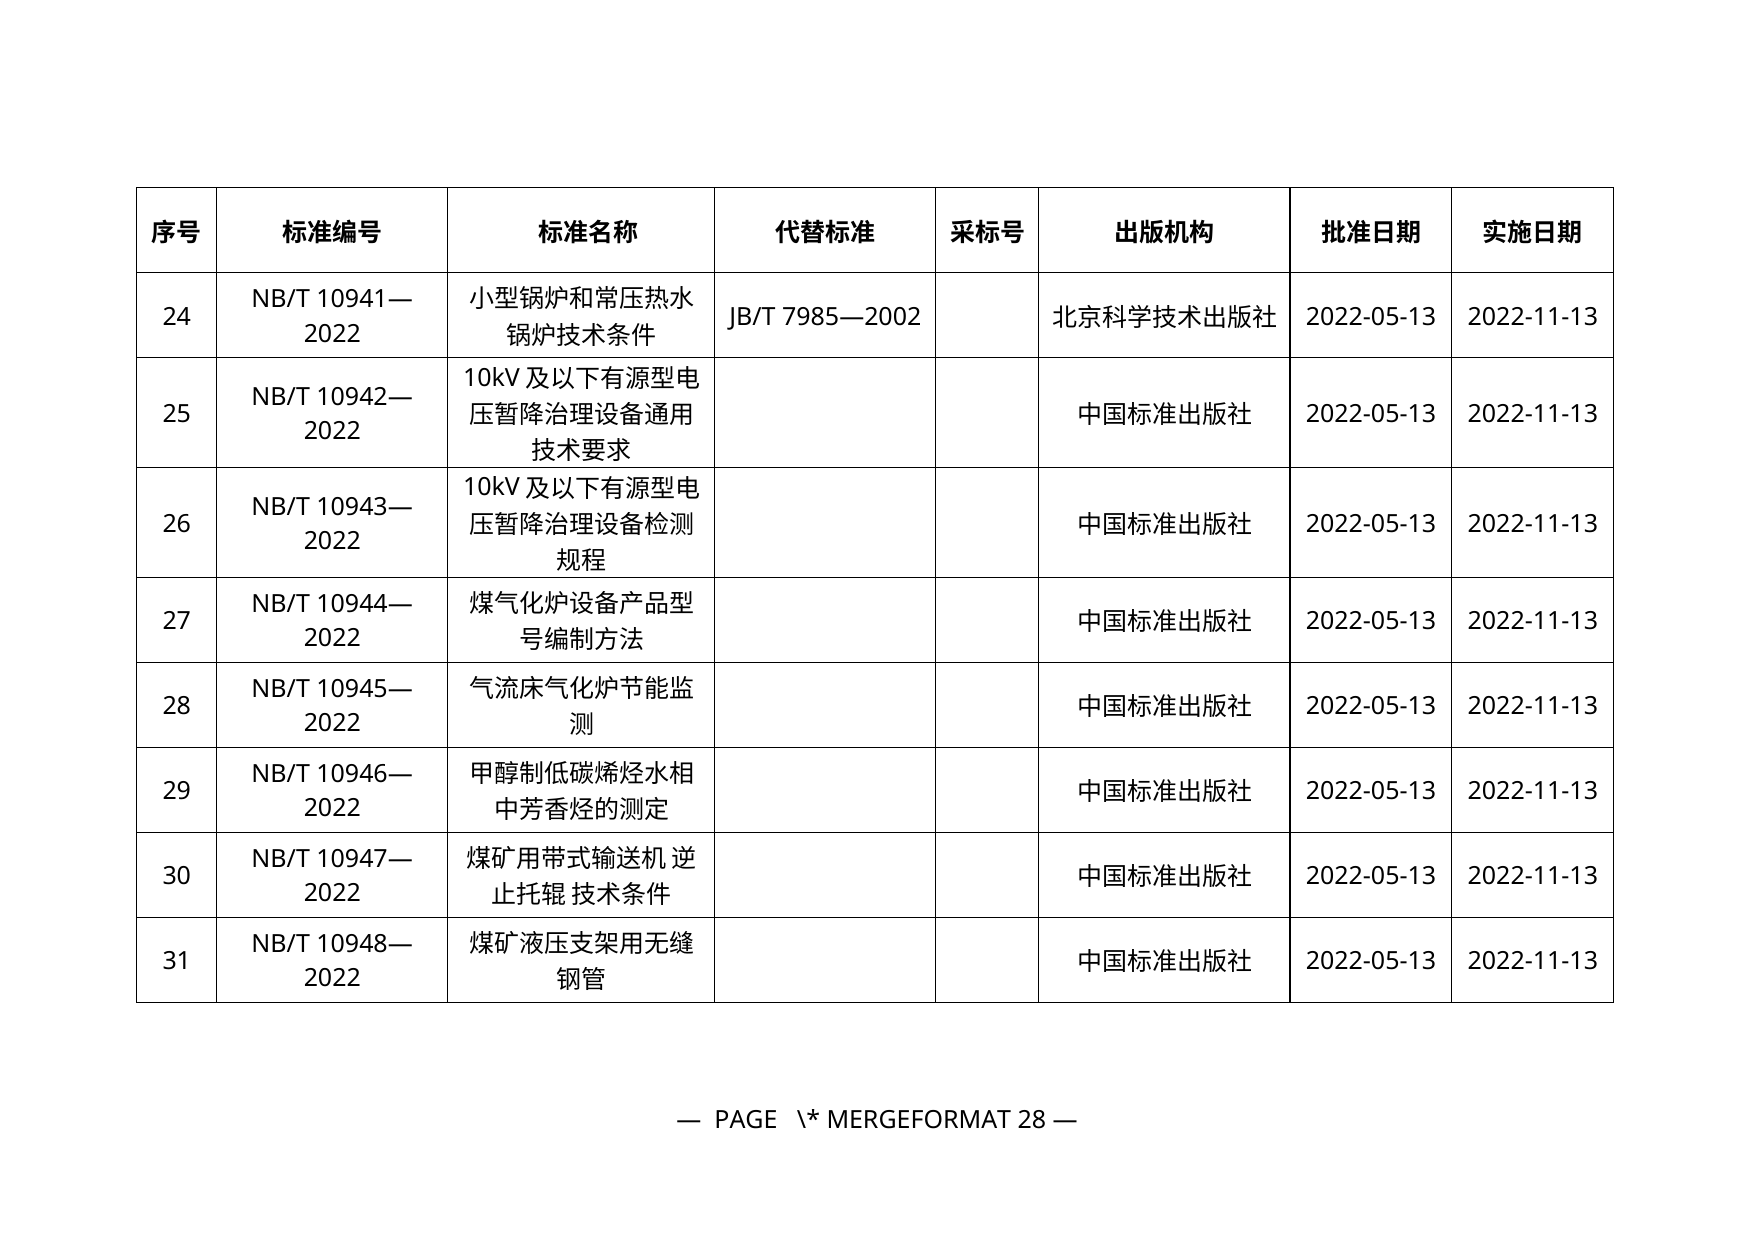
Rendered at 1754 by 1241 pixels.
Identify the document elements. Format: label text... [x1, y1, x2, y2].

table_cell [936, 578, 1038, 662]
table_cell 2022-11-13 [1452, 358, 1613, 467]
table_cell 2022-11-13 [1452, 748, 1613, 832]
table_cell 2022-05-13 [1291, 918, 1451, 1002]
table_cell 煤气化炉设备产品型号编制方法 [448, 578, 714, 662]
table_cell 28 [137, 663, 216, 747]
table_cell [936, 663, 1038, 747]
table_cell [715, 918, 935, 1002]
table_cell 中国标准出版社 [1039, 833, 1289, 917]
table_cell [936, 918, 1038, 1002]
table_cell 25 [137, 358, 216, 467]
table_cell 中国标准出版社 [1039, 918, 1289, 1002]
table_cell 甲醇制低碳烯烃水相中芳香烃的测定 [448, 748, 714, 832]
table_cell [936, 358, 1038, 467]
table_cell [936, 833, 1038, 917]
table_cell 中国标准出版社 [1039, 663, 1289, 747]
table_cell 27 [137, 578, 216, 662]
table_header 序号 [137, 188, 216, 272]
table_cell [936, 468, 1038, 577]
table_header 标准编号 [217, 188, 447, 272]
table_cell 10kV及以下有源型电压暂降治理设备检测规程 [448, 468, 714, 577]
table_cell [715, 578, 935, 662]
table_cell 29 [137, 748, 216, 832]
table_cell 30 [137, 833, 216, 917]
table_cell 2022-11-13 [1452, 468, 1613, 577]
table_cell [715, 833, 935, 917]
table_cell 26 [137, 468, 216, 577]
table_cell 中国标准出版社 [1039, 578, 1289, 662]
table_header 实施日期 [1452, 188, 1613, 272]
table_cell 2022-11-13 [1452, 833, 1613, 917]
table_cell 24 [137, 273, 216, 357]
table_header 出版机构 [1039, 188, 1289, 272]
table_cell 2022-11-13 [1452, 578, 1613, 662]
table_cell NB/T 10947—2022 [217, 833, 447, 917]
table_header 批准日期 [1291, 188, 1451, 272]
table_cell 气流床气化炉节能监测 [448, 663, 714, 747]
table_cell [715, 358, 935, 467]
table_cell NB/T 10942—2022 [217, 358, 447, 467]
table_cell [715, 748, 935, 832]
table_cell 10kV及以下有源型电压暂降治理设备通用技术要求 [448, 358, 714, 467]
table_cell JB/T 7985—2002 [715, 273, 935, 357]
table_cell 2022-05-13 [1291, 833, 1451, 917]
table_cell 2022-05-13 [1291, 748, 1451, 832]
table_cell 31 [137, 918, 216, 1002]
table_cell [715, 663, 935, 747]
table_cell 2022-11-13 [1452, 918, 1613, 1002]
table_cell 2022-05-13 [1291, 358, 1451, 467]
table_cell 北京科学技术出版社 [1039, 273, 1289, 357]
table_cell 2022-05-13 [1291, 468, 1451, 577]
table_header 标准名称 [448, 188, 714, 272]
table_cell [715, 468, 935, 577]
table_cell 中国标准出版社 [1039, 358, 1289, 467]
table_cell 煤矿用带式输送机 逆止托辊 技术条件 [448, 833, 714, 917]
table_cell NB/T 10944—2022 [217, 578, 447, 662]
table_cell [936, 273, 1038, 357]
table_header 代替标准 [715, 188, 935, 272]
table_cell 中国标准出版社 [1039, 748, 1289, 832]
table_header 采标号 [936, 188, 1038, 272]
table_cell 2022-11-13 [1452, 273, 1613, 357]
table_cell 2022-05-13 [1291, 273, 1451, 357]
table_cell NB/T 10945—2022 [217, 663, 447, 747]
table_cell NB/T 10941—2022 [217, 273, 447, 357]
table_cell 2022-05-13 [1291, 578, 1451, 662]
table_cell 小型锅炉和常压热水锅炉技术条件 [448, 273, 714, 357]
table_cell 中国标准出版社 [1039, 468, 1289, 577]
table_cell NB/T 10946—2022 [217, 748, 447, 832]
table_cell [936, 748, 1038, 832]
table_cell 煤矿液压支架用无缝钢管 [448, 918, 714, 1002]
table_cell 2022-11-13 [1452, 663, 1613, 747]
table_cell NB/T 10943—2022 [217, 468, 447, 577]
table_cell NB/T 10948—2022 [217, 918, 447, 1002]
table_cell 2022-05-13 [1291, 663, 1451, 747]
